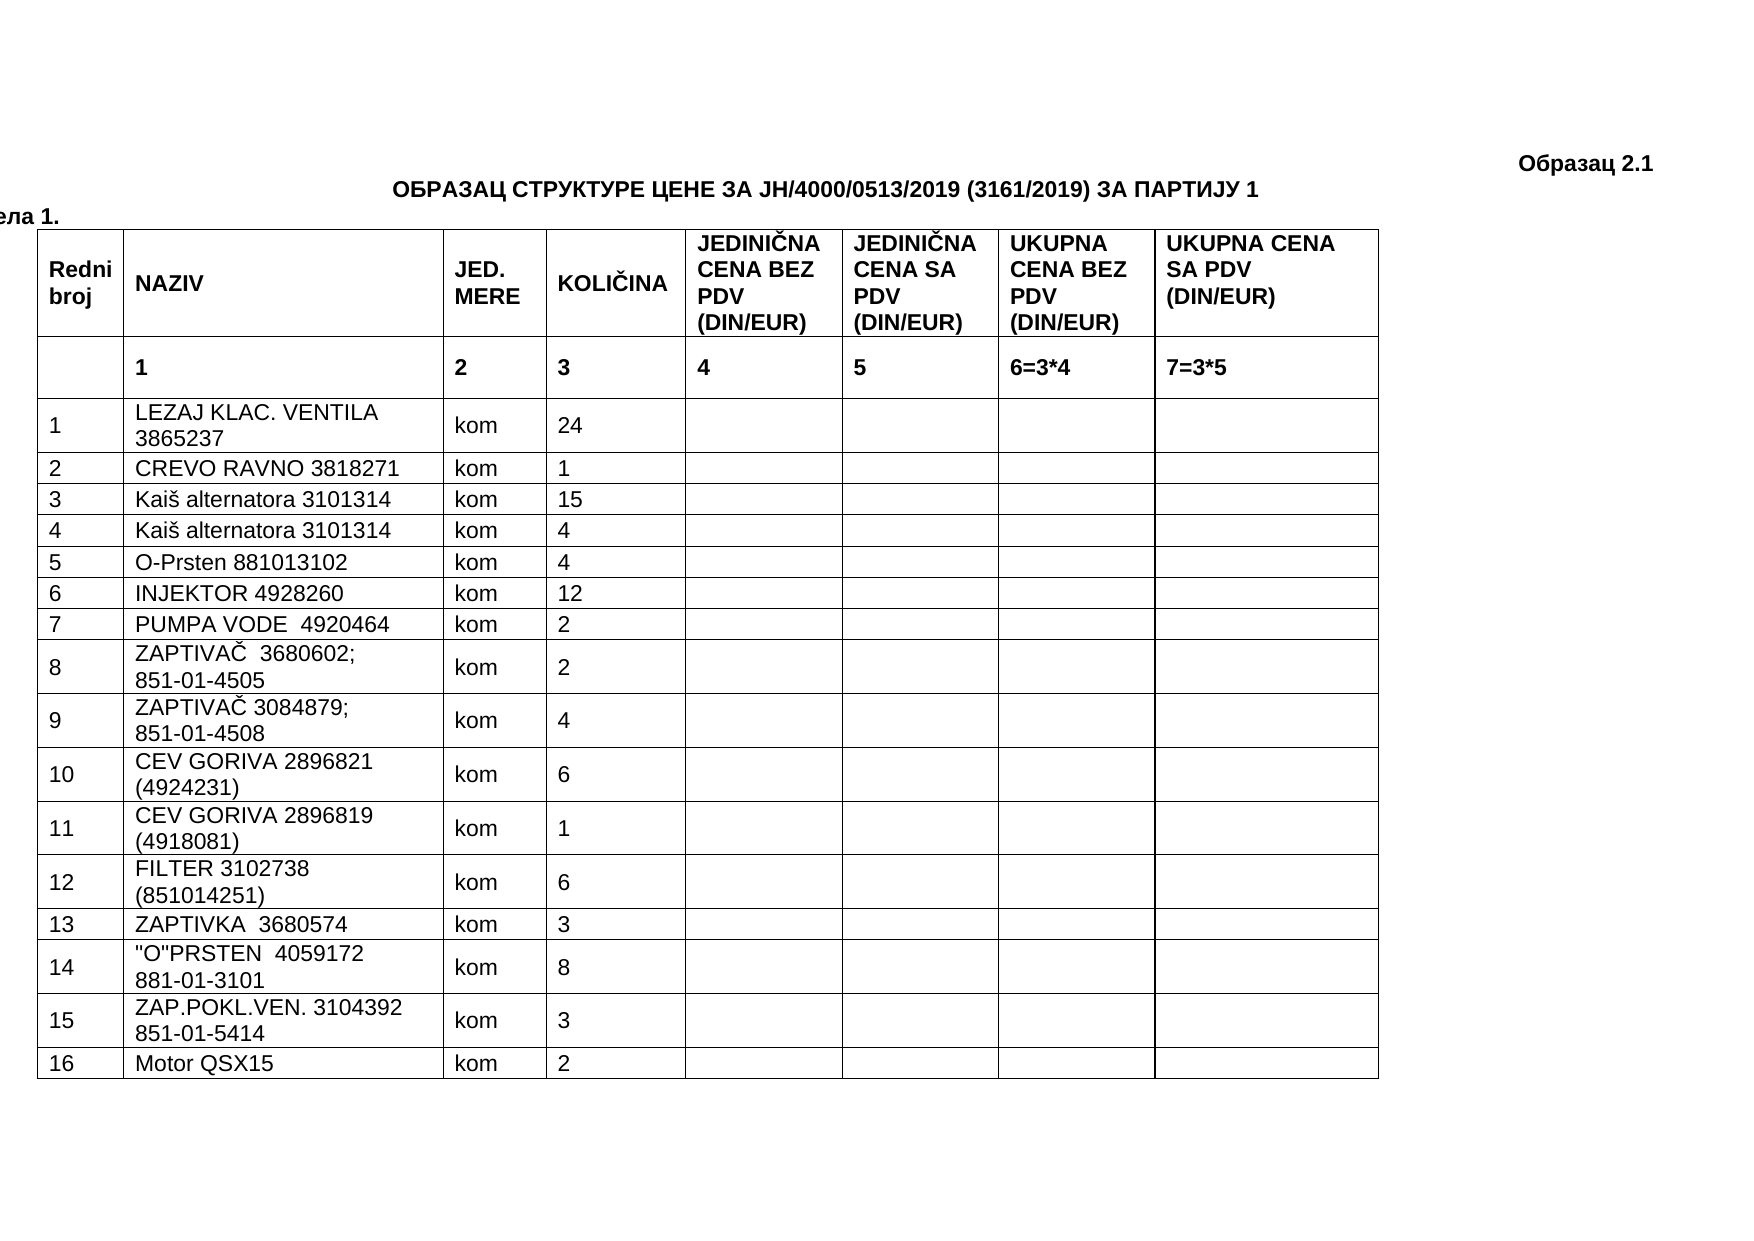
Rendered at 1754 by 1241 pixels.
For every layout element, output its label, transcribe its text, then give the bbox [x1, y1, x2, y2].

table_cell 4 [686, 337, 842, 398]
table_cell kom [444, 1048, 546, 1078]
table_cell [843, 855, 998, 908]
table_cell [843, 802, 998, 854]
text Табела 1. [0, 203, 1613, 229]
table_cell [1156, 940, 1378, 993]
table_cell [999, 909, 1154, 939]
table_cell [999, 453, 1154, 483]
table_cell [686, 994, 842, 1047]
table_cell 1 [38, 399, 123, 452]
table_header JED. MERE [444, 230, 546, 336]
table_cell kom [444, 484, 546, 514]
table_cell LEZAJ KLAC. VENTILA 3865237 [124, 399, 443, 452]
table_header Redni broj [38, 230, 123, 336]
table_cell kom [444, 399, 546, 452]
table_cell 1 [547, 802, 685, 854]
table_cell kom [444, 855, 546, 908]
table_cell [843, 453, 998, 483]
table_header UKUPNA CENA BEZ PDV (DIN/EUR) [999, 230, 1154, 336]
table_cell CEV GORIVA 2896819 (4918081) [124, 802, 443, 854]
table_cell [999, 694, 1154, 747]
table_cell [999, 855, 1154, 908]
table_cell 2 [547, 1048, 685, 1078]
table_cell [843, 1048, 998, 1078]
table_cell [686, 484, 842, 514]
table_cell [999, 484, 1154, 514]
table_cell 12 [38, 855, 123, 908]
table_cell 4 [547, 515, 685, 546]
table_cell [686, 909, 842, 939]
table_cell CREVO RAVNO 3818271 [124, 453, 443, 483]
table_cell 13 [38, 909, 123, 939]
table_cell [999, 940, 1154, 993]
table_cell [1156, 609, 1378, 639]
table_cell [843, 399, 998, 452]
table_cell [843, 748, 998, 801]
table_cell 11 [38, 802, 123, 854]
table_cell kom [444, 802, 546, 854]
table_cell [843, 694, 998, 747]
table_cell [1156, 453, 1378, 483]
table_cell kom [444, 694, 546, 747]
table_cell kom [444, 640, 546, 693]
table_cell 10 [38, 748, 123, 801]
table_cell 3 [38, 484, 123, 514]
table_cell 15 [547, 484, 685, 514]
table_cell [999, 802, 1154, 854]
table_cell 4 [38, 515, 123, 546]
table_cell 6=3*4 [999, 337, 1154, 398]
table_header KOLIČINA [547, 230, 685, 336]
table_cell [843, 609, 998, 639]
table_cell [999, 609, 1154, 639]
table_cell 1 [124, 337, 443, 398]
table_cell 7=3*5 [1156, 337, 1378, 398]
table_cell [686, 940, 842, 993]
table_cell 6 [547, 855, 685, 908]
table_cell kom [444, 547, 546, 577]
table_cell [1156, 578, 1378, 608]
table_cell ZAPTIVAČ 3084879; 851-01-4508 [124, 694, 443, 747]
table_cell [686, 640, 842, 693]
table_cell 12 [547, 578, 685, 608]
table_cell [1156, 515, 1378, 546]
table_cell 4 [547, 547, 685, 577]
table_cell [999, 399, 1154, 452]
table_cell [843, 515, 998, 546]
text Образац 2.1 [37, 150, 1653, 176]
table_cell [1156, 547, 1378, 577]
table_cell [38, 337, 123, 398]
table_cell [999, 640, 1154, 693]
table_cell kom [444, 748, 546, 801]
table_cell kom [444, 609, 546, 639]
table_cell [686, 1048, 842, 1078]
table_cell 24 [547, 399, 685, 452]
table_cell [124, 1048, 443, 1078]
table_cell kom [444, 578, 546, 608]
table_header NAZIV [124, 230, 443, 336]
table_cell [1156, 855, 1378, 908]
table_cell "O"PRSTEN 4059172 881-01-3101 [124, 940, 443, 993]
table_cell [686, 578, 842, 608]
table_cell 5 [38, 547, 123, 577]
table_cell [843, 994, 998, 1047]
table_cell [1156, 909, 1378, 939]
table_cell [843, 547, 998, 577]
table_cell 8 [38, 640, 123, 693]
table_cell [1156, 484, 1378, 514]
table_cell [1156, 399, 1378, 452]
table_cell kom [444, 453, 546, 483]
text ОБРАЗАЦ СТРУКТУРЕ ЦЕНЕ ЗА ЈН/4000/0513/2019 (3161/2019) ЗА ПАРТИЈУ 1 [37, 176, 1613, 203]
table_cell 3 [547, 994, 685, 1047]
table_cell [1156, 640, 1378, 693]
table_cell 5 [843, 337, 998, 398]
table_cell [843, 640, 998, 693]
table_cell PUMPA VODE 4920464 [124, 609, 443, 639]
table_cell [999, 515, 1154, 546]
table_cell kom [444, 515, 546, 546]
table_cell 2 [444, 337, 546, 398]
table_cell ZAPTIVKA 3680574 [124, 909, 443, 939]
table_cell [999, 748, 1154, 801]
table_cell FILTER 3102738 (851014251) [124, 855, 443, 908]
table_cell 16 [38, 1048, 123, 1078]
table_cell kom [444, 940, 546, 993]
table_cell [686, 802, 842, 854]
table_cell 6 [547, 748, 685, 801]
table_cell [999, 547, 1154, 577]
table_cell 4 [547, 694, 685, 747]
table_cell [686, 748, 842, 801]
table_cell [686, 547, 842, 577]
table_cell [999, 1048, 1154, 1078]
table_cell 8 [547, 940, 685, 993]
table_cell O-Prsten 881013102 [124, 547, 443, 577]
table_cell [1156, 694, 1378, 747]
table_cell kom [444, 994, 546, 1047]
table_cell ZAP.POKL.VEN. 3104392 851-01-5414 [124, 994, 443, 1047]
table_cell 15 [38, 994, 123, 1047]
table_cell [686, 515, 842, 546]
table_cell 9 [38, 694, 123, 747]
table_cell [686, 609, 842, 639]
table_cell 2 [547, 609, 685, 639]
table_cell [686, 453, 842, 483]
table_cell ZAPTIVAČ 3680602; 851-01-4505 [124, 640, 443, 693]
table_cell [686, 694, 842, 747]
table_cell 2 [38, 453, 123, 483]
table_cell [843, 484, 998, 514]
table_cell [999, 578, 1154, 608]
table_cell 6 [38, 578, 123, 608]
table_cell 3 [547, 909, 685, 939]
table_cell 14 [38, 940, 123, 993]
table_cell Kaiš alternatora 3101314 [124, 515, 443, 546]
table_cell [1156, 994, 1378, 1047]
table_cell [686, 399, 842, 452]
table_cell INJEKTOR 4928260 [124, 578, 443, 608]
table_cell [1156, 1048, 1378, 1078]
table_cell [843, 940, 998, 993]
table_header UKUPNA CENA SA PDV (DIN/EUR) [1156, 230, 1378, 336]
table_cell [843, 909, 998, 939]
table_cell 2 [547, 640, 685, 693]
table_header JEDINIČNA CENA BEZ PDV (DIN/EUR) [686, 230, 842, 336]
table_cell [686, 855, 842, 908]
table_cell 1 [547, 453, 685, 483]
table_cell [843, 578, 998, 608]
table_cell [1156, 748, 1378, 801]
table_header JEDINIČNA CENA SA PDV (DIN/EUR) [843, 230, 998, 336]
table_cell CEV GORIVA 2896821 (4924231) [124, 748, 443, 801]
table_cell [1156, 802, 1378, 854]
table_cell 3 [547, 337, 685, 398]
table_cell Kaiš alternatora 3101314 [124, 484, 443, 514]
table_cell [999, 994, 1154, 1047]
table_cell kom [444, 909, 546, 939]
table_cell 7 [38, 609, 123, 639]
